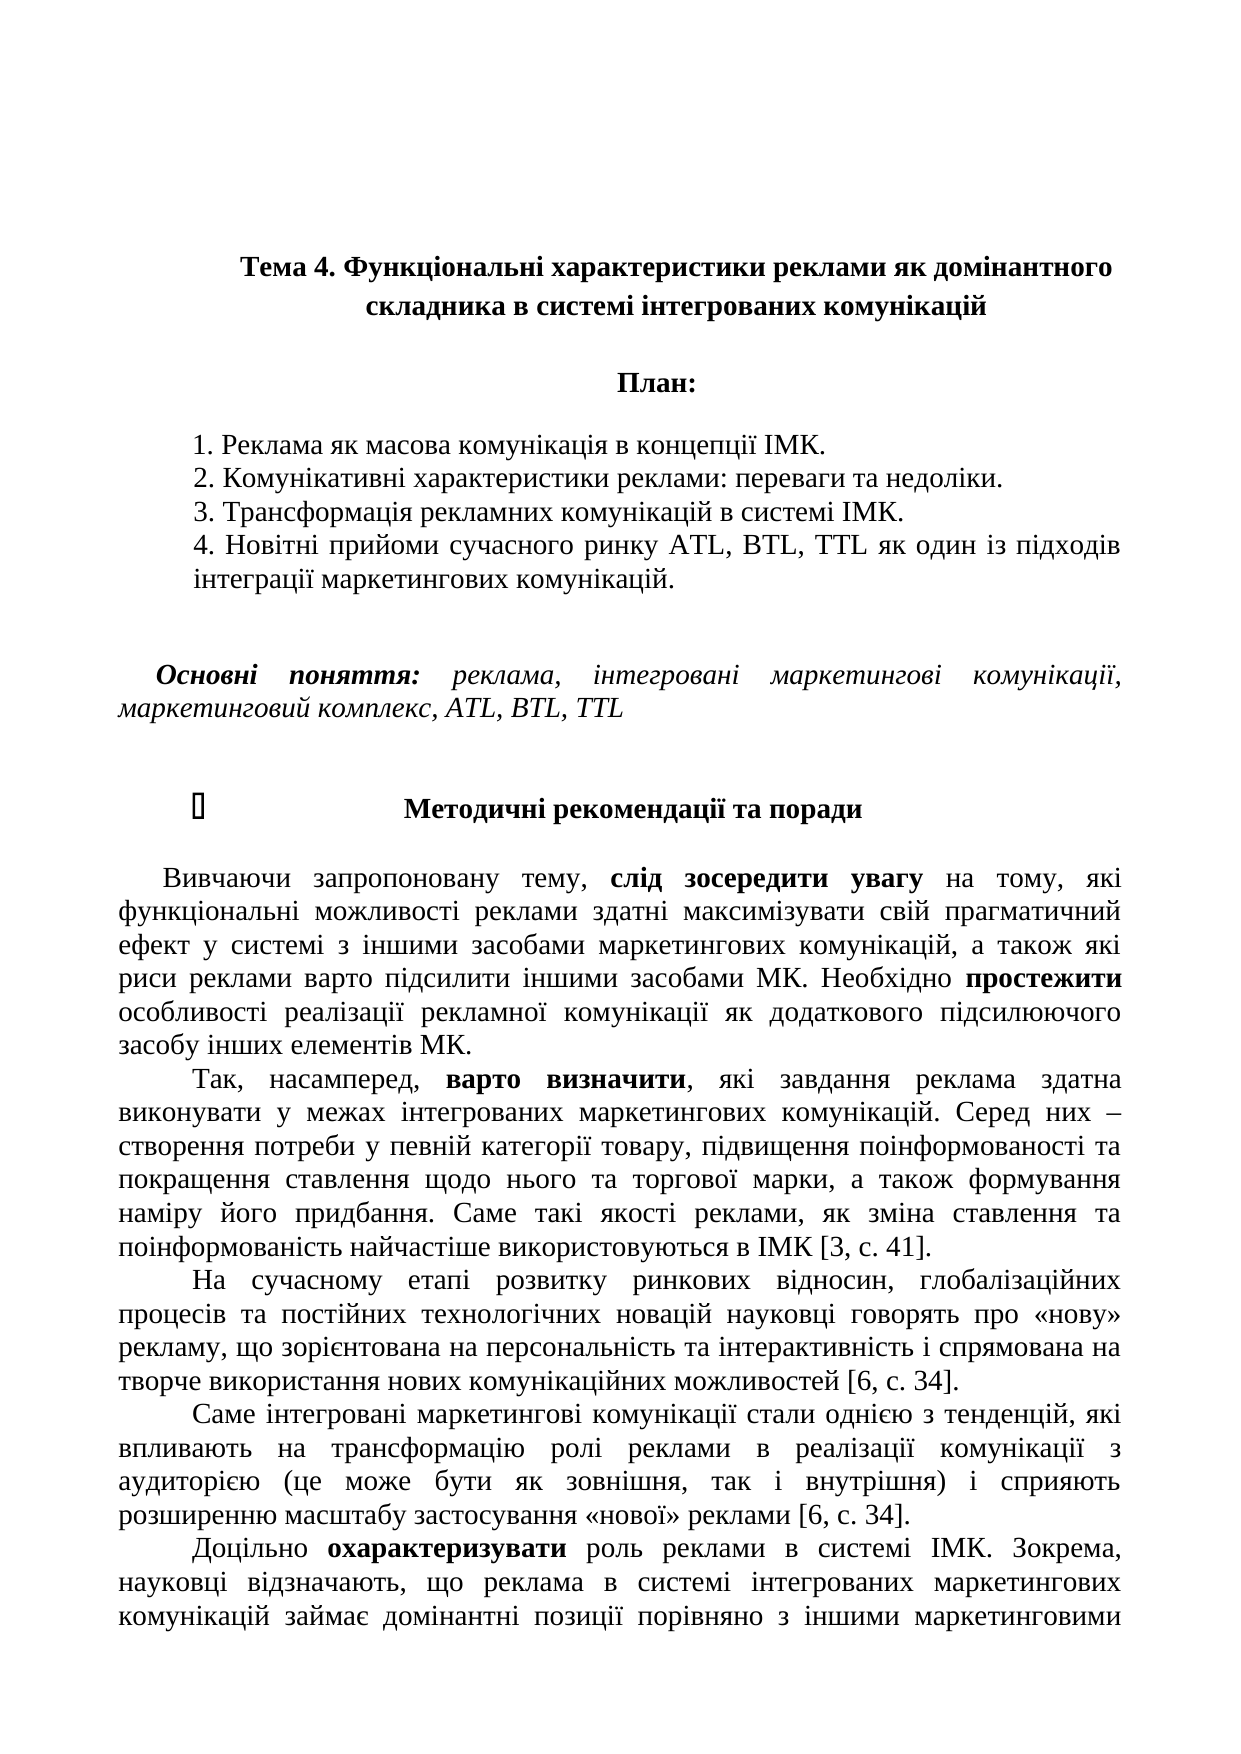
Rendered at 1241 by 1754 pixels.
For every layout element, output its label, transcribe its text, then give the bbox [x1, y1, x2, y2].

text Так, насамперед, варто визначити, які завдання реклама здатна виконувати у межах інтегрованих маркетингових комунікацій. Серед них – створення потреби у певній категорії товару, підвищення поінформованості та покращення ставлення щодо нього та торгової марки, а також формування наміру його придбання. Саме такі якості реклами, як зміна ставлення та поінформованість найчастіше використовуються в ІМК [3, с. 41]. [118, 1061, 1122, 1262]
text Саме інтегровані маркетингові комунікації стали однією з тенденцій, які впливають на трансформацію ролі реклами в реалізації комунікації з аудиторією (це може бути як зовнішня, так і внутрішня) і сприяють розширенню масштабу застосування «нової» реклами [6, с. 34]. [118, 1396, 1122, 1531]
text На сучасному етапі розвитку ринкових відносин, глобалізаційних процесів та постійних технологічних новацій науковці говорять про «нову» рекламу, що зорієнтована на персональність та інтерактивність і спрямована на творче використання нових комунікаційних можливостей [6, с. 34]. [118, 1262, 1122, 1396]
text Вивчаючи запропоновану тему, слід зосередити увагу на тому, які функціональні можливості реклами здатні максимізувати свій прагматичний ефект у системі з іншими засобами маркетингових комунікацій, а також які риси реклами варто підсилити іншими засобами МК. Необхідно простежити особливості реалізації рекламної комунікації як додаткового підсилюючого засобу інших елементів МК. [118, 860, 1122, 1061]
text 2. Комунікативні характеристики реклами: переваги та недоліки. [193, 460, 1122, 494]
text Основні поняття: реклама, інтегровані маркетингові комунікації, маркетинговий комплекс, ATL, BTL, TTL [118, 657, 1122, 724]
text Методичні рекомендації та поради [118, 791, 1122, 826]
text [118, 1531, 1122, 1631]
text 1. Реклама як масова комунікація в концепції ІМК. [118, 427, 1122, 460]
text 3. Трансформація рекламних комунікацій в системі ІМК. [193, 494, 1122, 527]
text План: [118, 365, 1122, 399]
text 4. Новітні прийоми сучасного ринку ATL, BTL, TTL як один із підходів інтеграції маркетингових комунікацій. [193, 527, 1122, 594]
text Тема 4. Функціональні характеристики реклами як домінантного складника в системі інтегрованих комунікацій [231, 249, 1122, 322]
